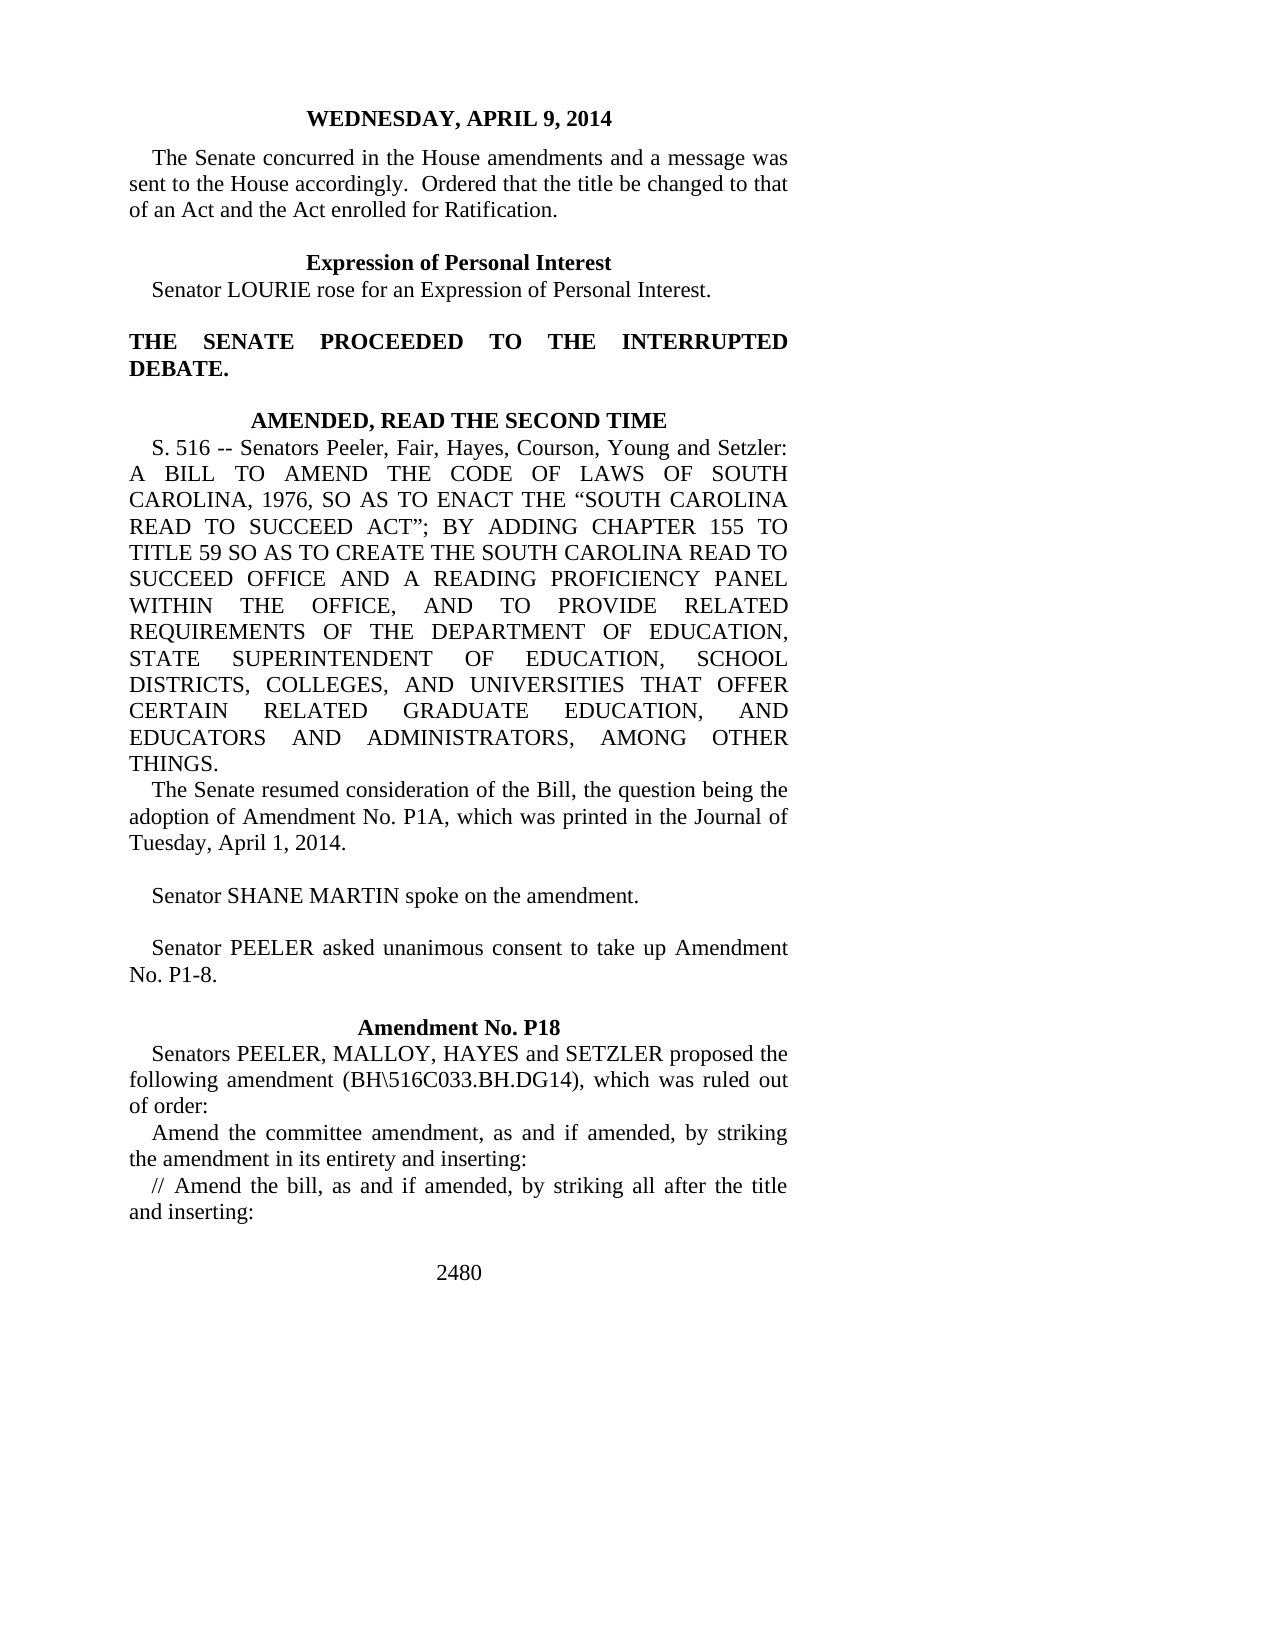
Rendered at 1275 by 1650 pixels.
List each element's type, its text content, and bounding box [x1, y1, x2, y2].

text Senators PEELER, MALLOY, HAYES and SETZLER proposed the following amendment (BH\516C033.BH.DG14), which was ruled out of order: [129, 1040, 789, 1119]
text AMENDED, READ THE SECOND TIME [129, 407, 789, 434]
text Senator SHANE MARTIN spoke on the amendment. [129, 882, 789, 908]
text Expression of Personal Interest [129, 249, 789, 276]
text // Amend the bill, as and if amended, by striking all after the title and inserting: [129, 1172, 789, 1224]
text Senator PEELER asked unanimous consent to take up Amendment No. P1-8. [129, 934, 789, 987]
text The Senate concurred in the House amendments and a message was sent to the House accordingly. Ordered that the title be changed to that of an Act and the Act enrolled for Ratification. [129, 144, 789, 223]
text THE SENATE PROCEEDED TO THE INTERRUPTED DEBATE. [129, 328, 789, 381]
text S. 516 -- Senators Peeler, Fair, Hayes, Courson, Young and Setzler: A BILL TO AMEND THE CODE OF LAWS OF SOUTH CAROLINA, 1976, SO AS TO ENACT THE “SOUTH CAROLINA READ TO SUCCEED ACT”; BY ADDING CHAPTER 155 TO TITLE 59 SO AS TO CREATE THE SOUTH CAROLINA READ TO SUCCEED OFFICE AND A READING PROFICIENCY PANEL WITHIN THE OFFICE, AND TO PROVIDE RELATED REQUIREMENTS OF THE DEPARTMENT OF EDUCATION, STATE SUPERINTENDENT OF EDUCATION, SCHOOL DISTRICTS, COLLEGES, AND UNIVERSITIES THAT OFFER CERTAIN RELATED GRADUATE EDUCATION, AND EDUCATORS AND ADMINISTRATORS, AMONG OTHER THINGS. [129, 434, 789, 776]
text Amendment No. P18 [129, 1013, 789, 1040]
text Amend the committee amendment, as and if amended, by striking the amendment in its entirety and inserting: [129, 1119, 789, 1172]
text The Senate resumed consideration of the Bill, the question being the adoption of Amendment No. P1A, which was printed in the Journal of Tuesday, April 1, 2014. [129, 776, 789, 855]
text Senator LOURIE rose for an Expression of Personal Interest. [129, 276, 789, 302]
